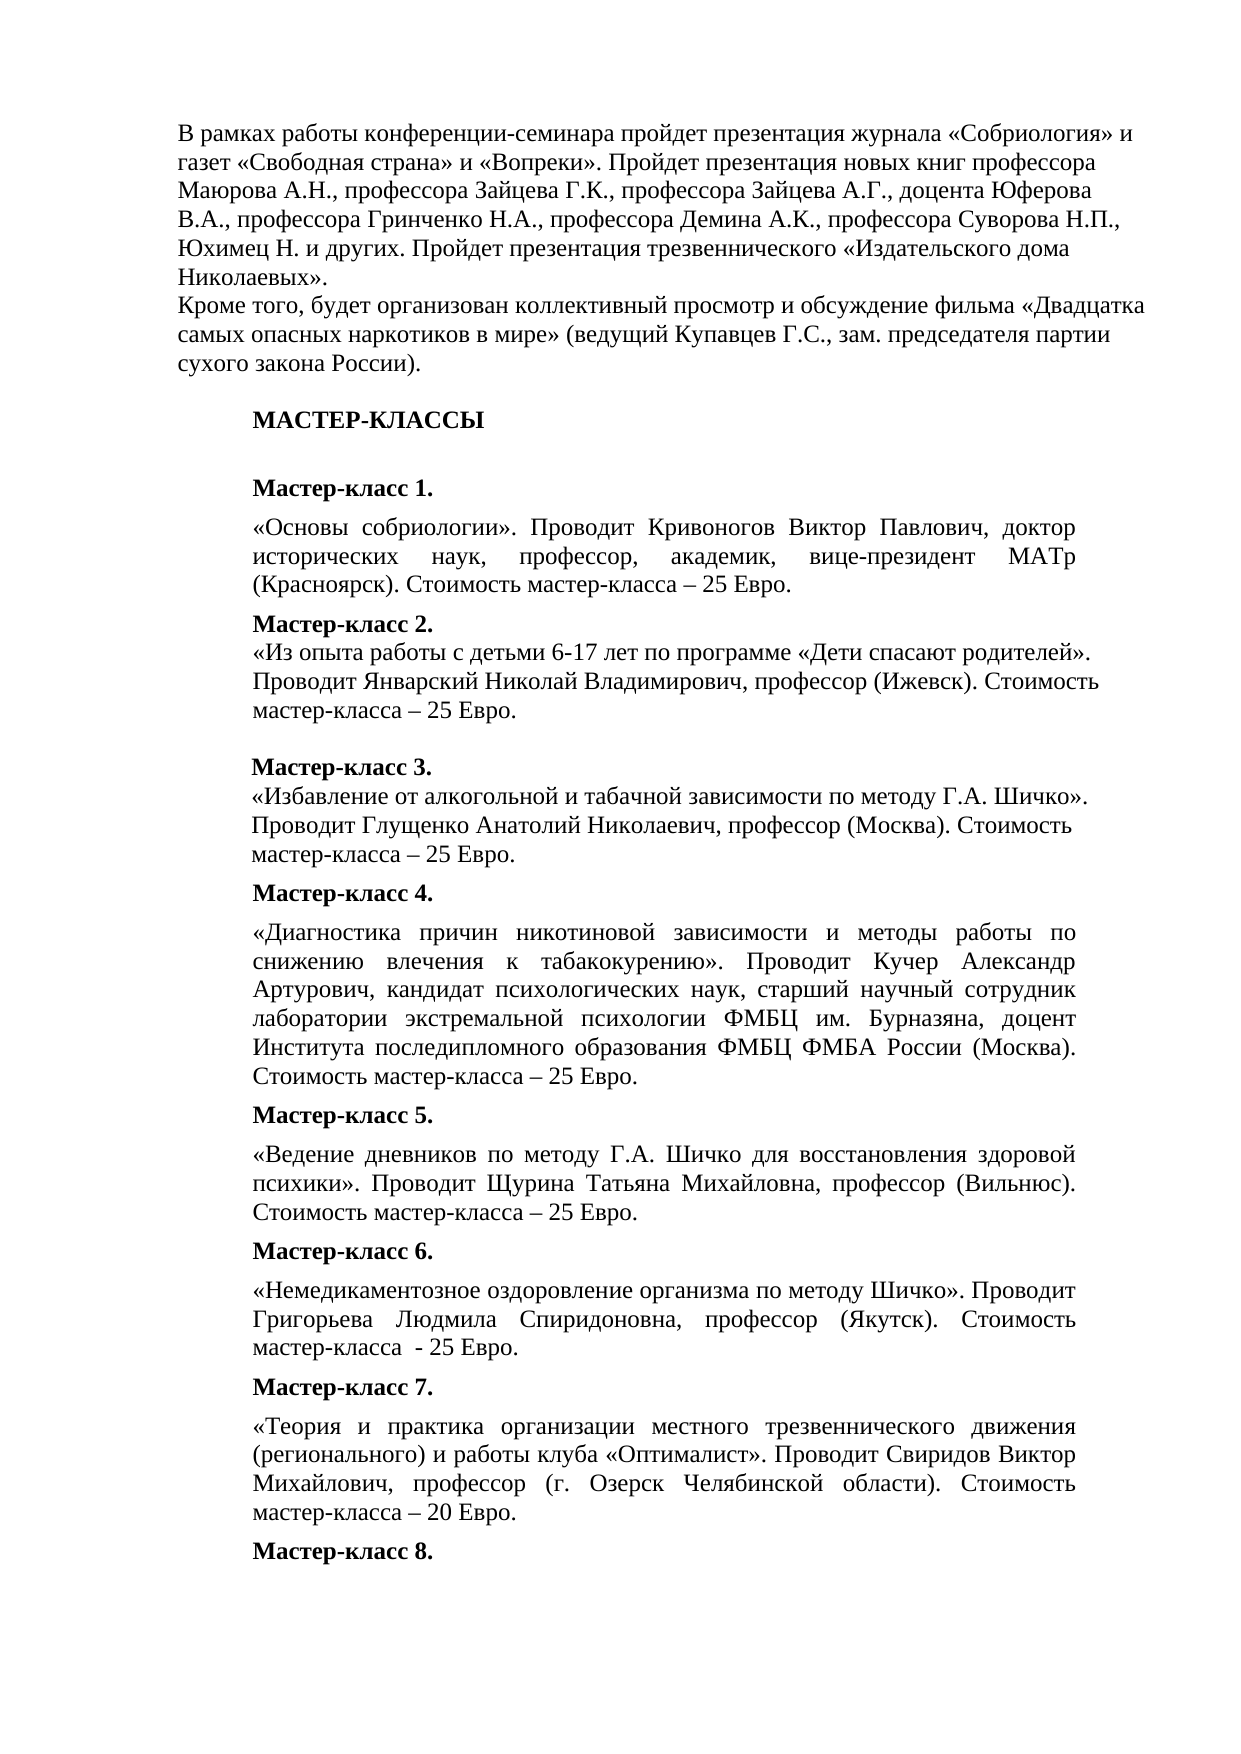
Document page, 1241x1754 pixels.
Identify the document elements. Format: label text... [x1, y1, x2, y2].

text Мастер-класс 3. «Избавление от алкогольной и табачной зависимости по методу Г.А. Шичко». Проводит Глущенко Анатолий Николаевич, профессор (Москва). Стоимость мастер-класса – 25 Евро. [251, 752, 1152, 867]
text «Ведение дневников по методу Г.А. Шичко для восстановления здоровой психики». Проводит Щурина Татьяна Михайловна, профессор (Вильнюс). Стоимость мастер-класса – 25 Евро. [252, 1139, 1077, 1225]
text «Основы собриологии». Проводит Кривоногов Виктор Павлович, доктор исторических наук, профессор, академик, вице-президент МАТр (Красноярск). Стоимость мастер-класса – 25 Евро. [252, 512, 1077, 598]
text МАСТЕР-КЛАССЫ [177, 406, 1152, 434]
text «Теория и практика организации местного трезвеннического движения (регионального) и работы клуба «Оптималист». Проводит Свиридов Виктор Михайлович, профессор (г. Озерск Челябинской области). Стоимость мастер-класса – 20 Евро. [252, 1411, 1077, 1526]
text «Немедикаментозное оздоровление организма по методу Шичко». Проводит Григорьева Людмила Спиридоновна, профессор (Якутск). Стоимость мастер-класса - 25 Евро. [252, 1275, 1077, 1361]
text Мастер-класс 5. [252, 1100, 1077, 1129]
text Мастер-класс 8. [252, 1536, 1077, 1565]
text Мастер-класс 1. [252, 473, 1077, 502]
text Кроме того, будет организован коллективный просмотр и обсуждение фильма «Двадцатка самых опасных наркотиков в мире» (ведущий Купавцев Г.С., зам. председателя партии сухого закона России). [177, 291, 1152, 377]
text «Диагностика причин никотиновой зависимости и методы работы по снижению влечения к табакокурению». Проводит Кучер Александр Артурович, кандидат психологических наук, старший научный сотрудник лаборатории экстремальной психологии ФМБЦ им. Бурназяна, доцент Института последипломного образования ФМБЦ ФМБА России (Москва). Стоимость мастер-класса – 25 Евро. [252, 917, 1077, 1089]
text Мастер-класс 2. [177, 609, 1152, 637]
text Мастер-класс 6. [252, 1236, 1077, 1264]
text В рамках работы конференции-семинара пройдет презентация журнала «Собриология» и газет «Свободная страна» и «Вопреки». Пройдет презентация новых книг профессора Маюрова А.Н., профессора Зайцева Г.К., профессора Зайцева А.Г., доцента Юферова В.А., профессора Гринченко Н.А., профессора Демина А.К., профессора Суворова Н.П., Юхимец Н. и других. Пройдет презентация трезвеннического «Издательского дома Николаевых». [177, 118, 1152, 291]
text Мастер-класс 7. [252, 1372, 1077, 1400]
text «Из опыта работы с детьми 6-17 лет по программе «Дети спасают родителей». Проводит Январский Николай Владимирович, профессор (Ижевск). Стоимость мастер-класса – 25 Евро. [252, 637, 1152, 724]
text Мастер-класс 4. [252, 878, 1077, 907]
